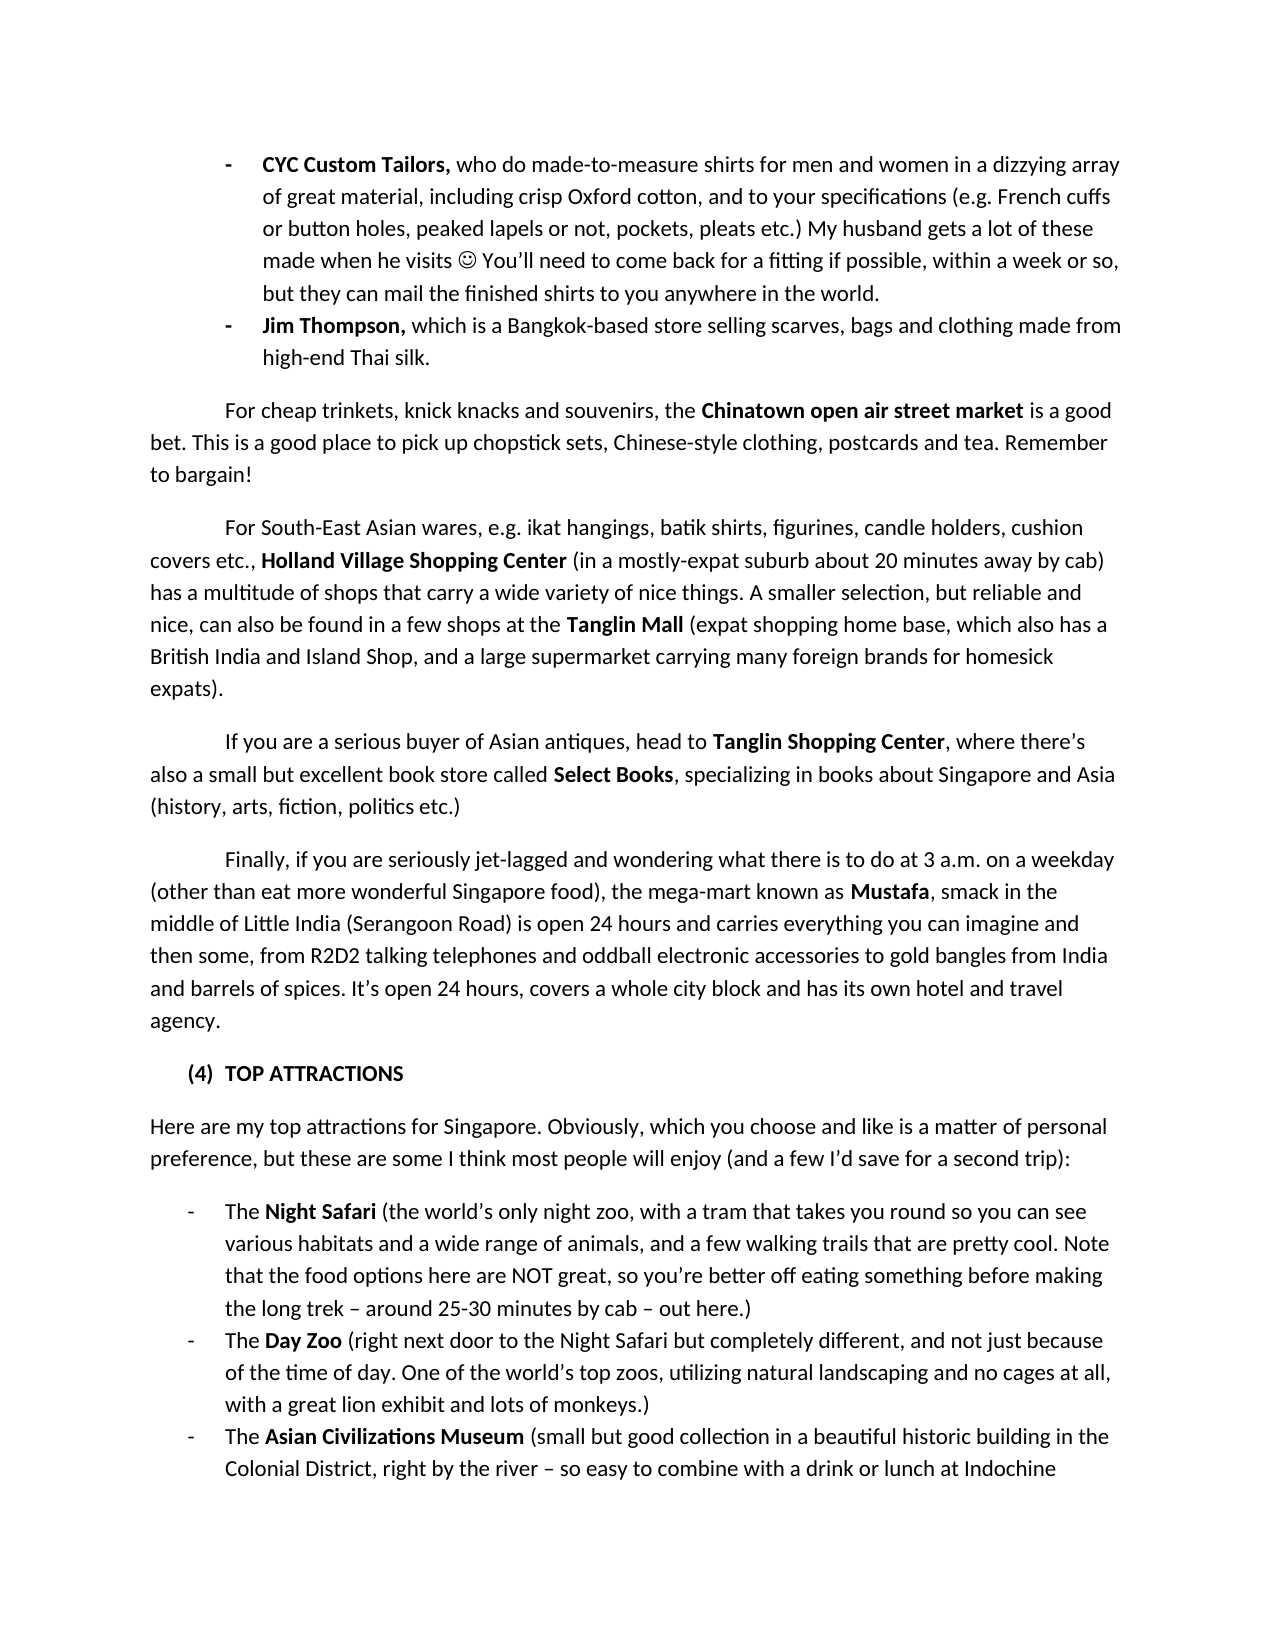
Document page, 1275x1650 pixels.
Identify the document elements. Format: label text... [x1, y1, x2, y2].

text For cheap trinkets, knick knacks and souvenirs, the Chinatown open air street market is a good bet. This is a good place to pick up chopstick sets, Chinese-style clothing, postcards and tea. Remember to bargain! [150, 396, 1125, 488]
text If you are a serious buyer of Asian antiques, head to Tanglin Shopping Center, where there’s also a small but excellent book store called Select Books, specializing in books about Singapore and Asia (history, arts, fiction, politics etc.) [150, 727, 1125, 820]
list CYC Custom Tailors, who do made-to-measure shirts for men and women in a dizzying array of great material, including crisp Oxford cotton, and to your specifications (e.g. French cuffs or button holes, peaked lapels or not, pockets, pleats etc.) My husband gets a lot of these made when he visits You’ll need to come back for a fitting if possible, within a week or so, but they can mail the finished shirts to you anywhere in the world. [225, 150, 1125, 307]
list Jim Thompson, which is a Bangkok-based store selling scarves, bags and clothing made from high-end Thai silk. [225, 311, 1125, 371]
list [187, 1422, 1125, 1483]
text For South-East Asian wares, e.g. ikat hangings, batik shirts, figurines, candle holders, cushion covers etc., Holland Village Shopping Center (in a mostly-expat suburb about 20 minutes away by cab) has a multitude of shops that carry a wide variety of nice things. A smaller selection, but reliable and nice, can also be found in a few shops at the Tanglin Mall (expat shopping home base, which also has a British India and Island Shop, and a large supermarket carrying many foreign brands for homesick expats). [150, 513, 1125, 702]
list The Day Zoo (right next door to the Night Safari but completely different, and not just because of the time of day. One of the world’s top zoos, utilizing natural landscaping and no cages at all, with a great lion exhibit and lots of monkeys.) [187, 1326, 1125, 1418]
text Here are my top attractions for Singapore. Obviously, which you choose and like is a matter of personal preference, but these are some I think most people will enjoy (and a few I’d save for a second trip): [150, 1112, 1125, 1172]
list TOP ATTRACTIONS [187, 1059, 1125, 1087]
text Finally, if you are seriously jet-lagged and wondering what there is to do at 3 a.m. on a weekday (other than eat more wonderful Singapore food), the mega-mart known as Mustafa, smack in the middle of Little India (Serangoon Road) is open 24 hours and carries everything you can imagine and then some, from R2D2 talking telephones and oddball electronic accessories to gold bangles from India and barrels of spices. It’s open 24 hours, covers a whole city block and has its own hotel and travel agency. [150, 845, 1125, 1034]
list The Night Safari (the world’s only night zoo, with a tram that takes you round so you can see various habitats and a wide range of animals, and a few walking trails that are pretty cool. Note that the food options here are NOT great, so you’re better off eating something before making the long trek – around 25-30 minutes by cab – out here.) [187, 1197, 1125, 1322]
